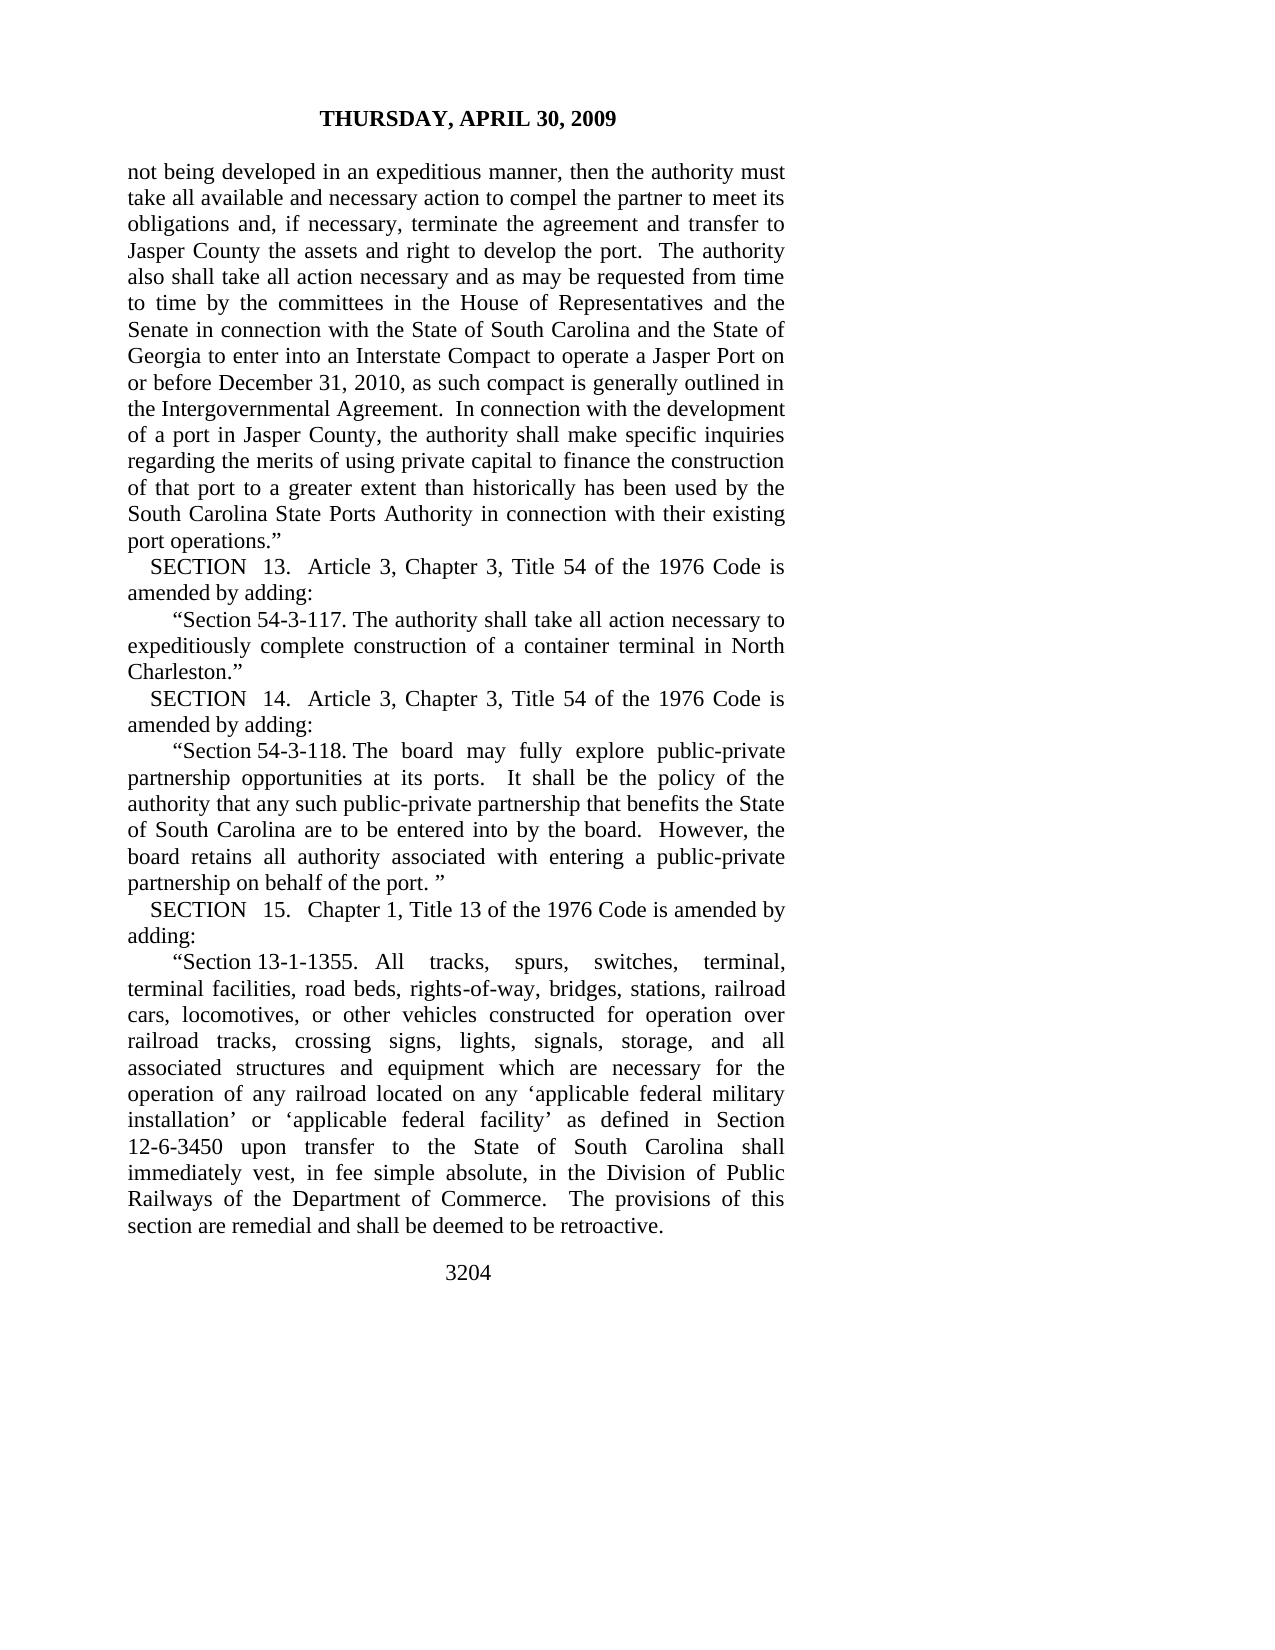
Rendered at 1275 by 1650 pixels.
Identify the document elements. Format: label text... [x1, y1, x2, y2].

text “Section 54-3-118. The board may fully explore public-private partnership opportunities at its ports. It shall be the policy of the authority that any such public-private partnership that benefits the State of South Carolina are to be entered into by the board. However, the board retains all authority associated with entering a public-private partnership on behalf of the port. ” [127, 737, 786, 896]
text SECTION 15. Chapter 1, Title 13 of the 1976 Code is amended by adding: [127, 896, 786, 948]
text SECTION 13. Article 3, Chapter 3, Title 54 of the 1976 Code is amended by adding: [127, 553, 786, 606]
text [127, 158, 786, 553]
text SECTION 14. Article 3, Chapter 3, Title 54 of the 1976 Code is amended by adding: [127, 685, 786, 737]
text “Section 54-3-117. The authority shall take all action necessary to expeditiously complete construction of a container terminal in North Charleston.” [127, 606, 786, 685]
text “Section 13-1-1355. All tracks, spurs, switches, terminal, terminal facilities, road beds, rights-of-way, bridges, stations, railroad cars, locomotives, or other vehicles constructed for operation over railroad tracks, crossing signs, lights, signals, storage, and all associated structures and equipment which are necessary for the operation of any railroad located on any ‘applicable federal military installation’ or ‘applicable federal facility’ as defined in Section 12-6-3450 upon transfer to the State of South Carolina shall immediately vest, in fee simple absolute, in the Division of Public Railways of the Department of Commerce. The provisions of this section are remedial and shall be deemed to be retroactive. [127, 948, 786, 1238]
